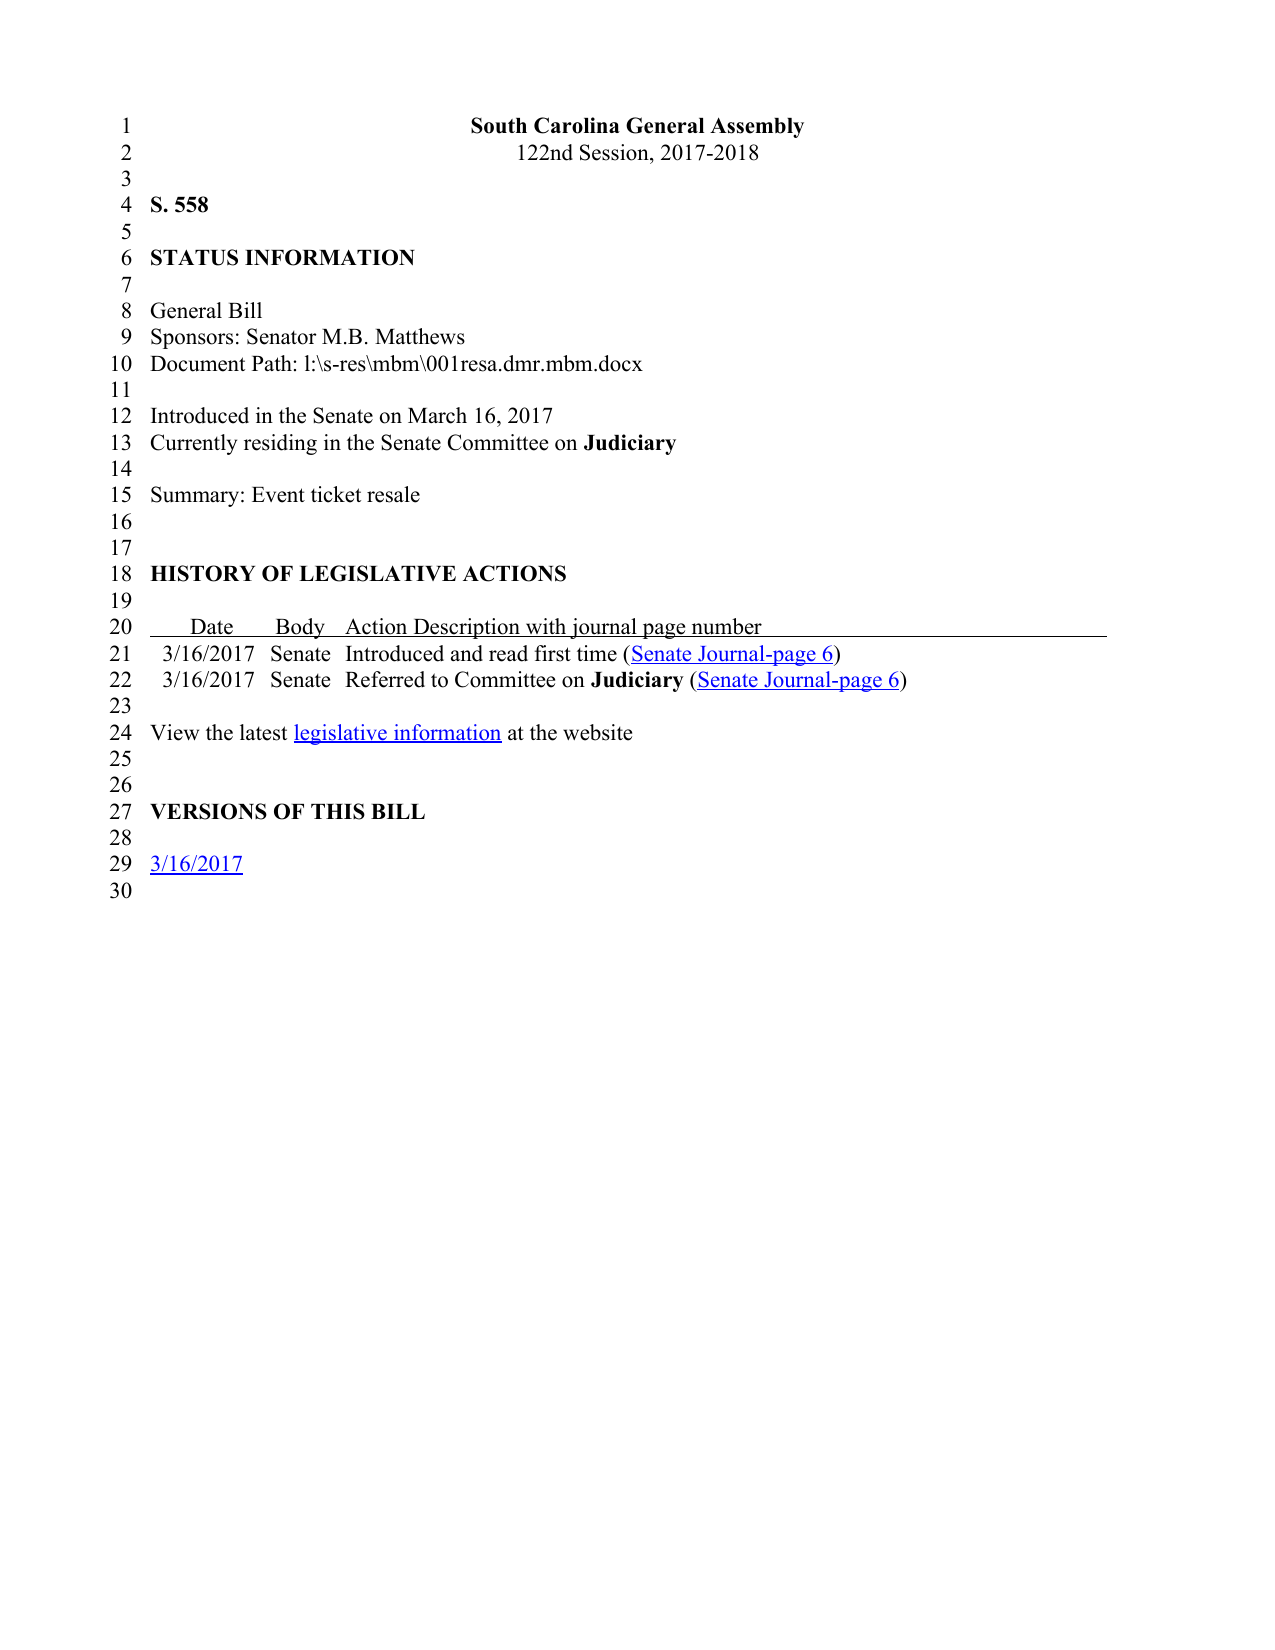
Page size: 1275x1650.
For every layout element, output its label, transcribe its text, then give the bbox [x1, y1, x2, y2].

text Introduced in the Senate on March 16, 2017 [150, 402, 1125, 429]
text Document Path: l:\s-res\mbm\001resa.dmr.mbm.docx [150, 350, 1125, 376]
text South Carolina General Assembly [150, 112, 1125, 139]
text Summary: Event ticket resale [150, 481, 1125, 508]
text HISTORY OF LEGISLATIVE ACTIONS [150, 561, 1125, 587]
text 3/16/2017 [150, 850, 1125, 877]
text STATUS INFORMATION [150, 244, 1125, 271]
text 3/16/2017 Senate Referred to Committee on Judiciary (Senate Journal-page 6) [150, 666, 1125, 692]
text VERSIONS OF THIS BILL [150, 798, 1125, 824]
text View the latest legislative information at the website [150, 719, 1125, 745]
text Sponsors: Senator M.B. Matthews [150, 323, 1125, 350]
text Date Body Action Description with journal page number [150, 613, 1125, 639]
text S. 558 [150, 192, 1125, 218]
text General Bill [150, 297, 1125, 323]
text Currently residing in the Senate Committee on Judiciary [150, 429, 1125, 455]
text 3/16/2017 Senate Introduced and read first time (Senate Journal-page 6) [150, 639, 1125, 666]
text 122nd Session, 2017-2018 [150, 139, 1125, 165]
